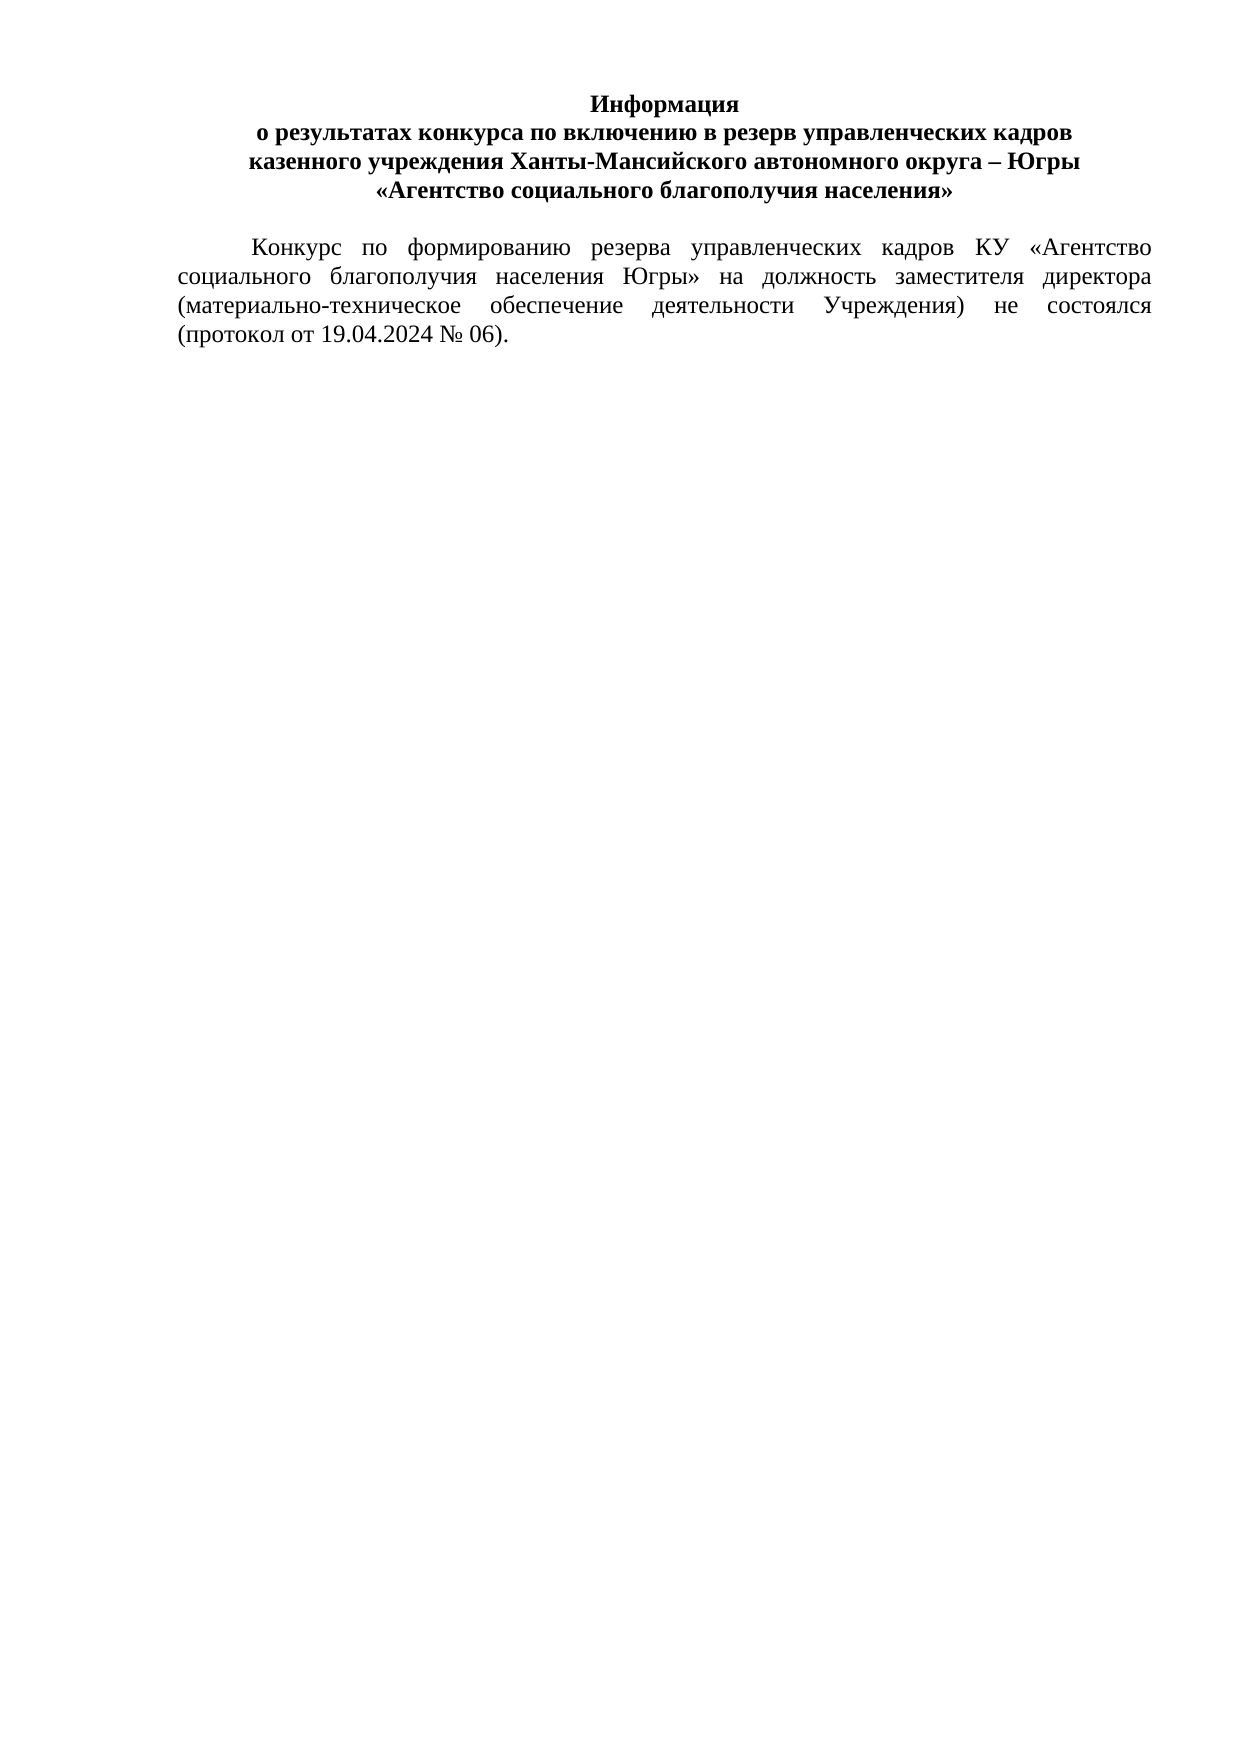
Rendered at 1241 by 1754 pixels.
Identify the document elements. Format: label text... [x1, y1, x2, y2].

text Конкурс по формированию резерва управленческих кадров КУ «Агентство социального благополучия населения Югры» на должность заместителя директора (материально-техническое обеспечение деятельности Учреждения) не состоялся (протокол от 19.04.2024 № 06). [177, 290, 1152, 347]
text Информация [177, 89, 1152, 117]
text «Агентство социального благополучия населения» [177, 175, 1152, 204]
text о результатах конкурса по включению в резерв управленческих кадров [177, 117, 1152, 146]
text Конкурс по формированию резерва управленческих кадров КУ «Агентство социального благополучия населения Югры» на должность заместителя директора (материально-техническое обеспечение деятельности Учреждения) не состоялся (протокол от 19.04.2024 № 06). [177, 232, 1152, 290]
text казенного учреждения Ханты-Мансийского автономного округа – Югры [177, 146, 1152, 175]
